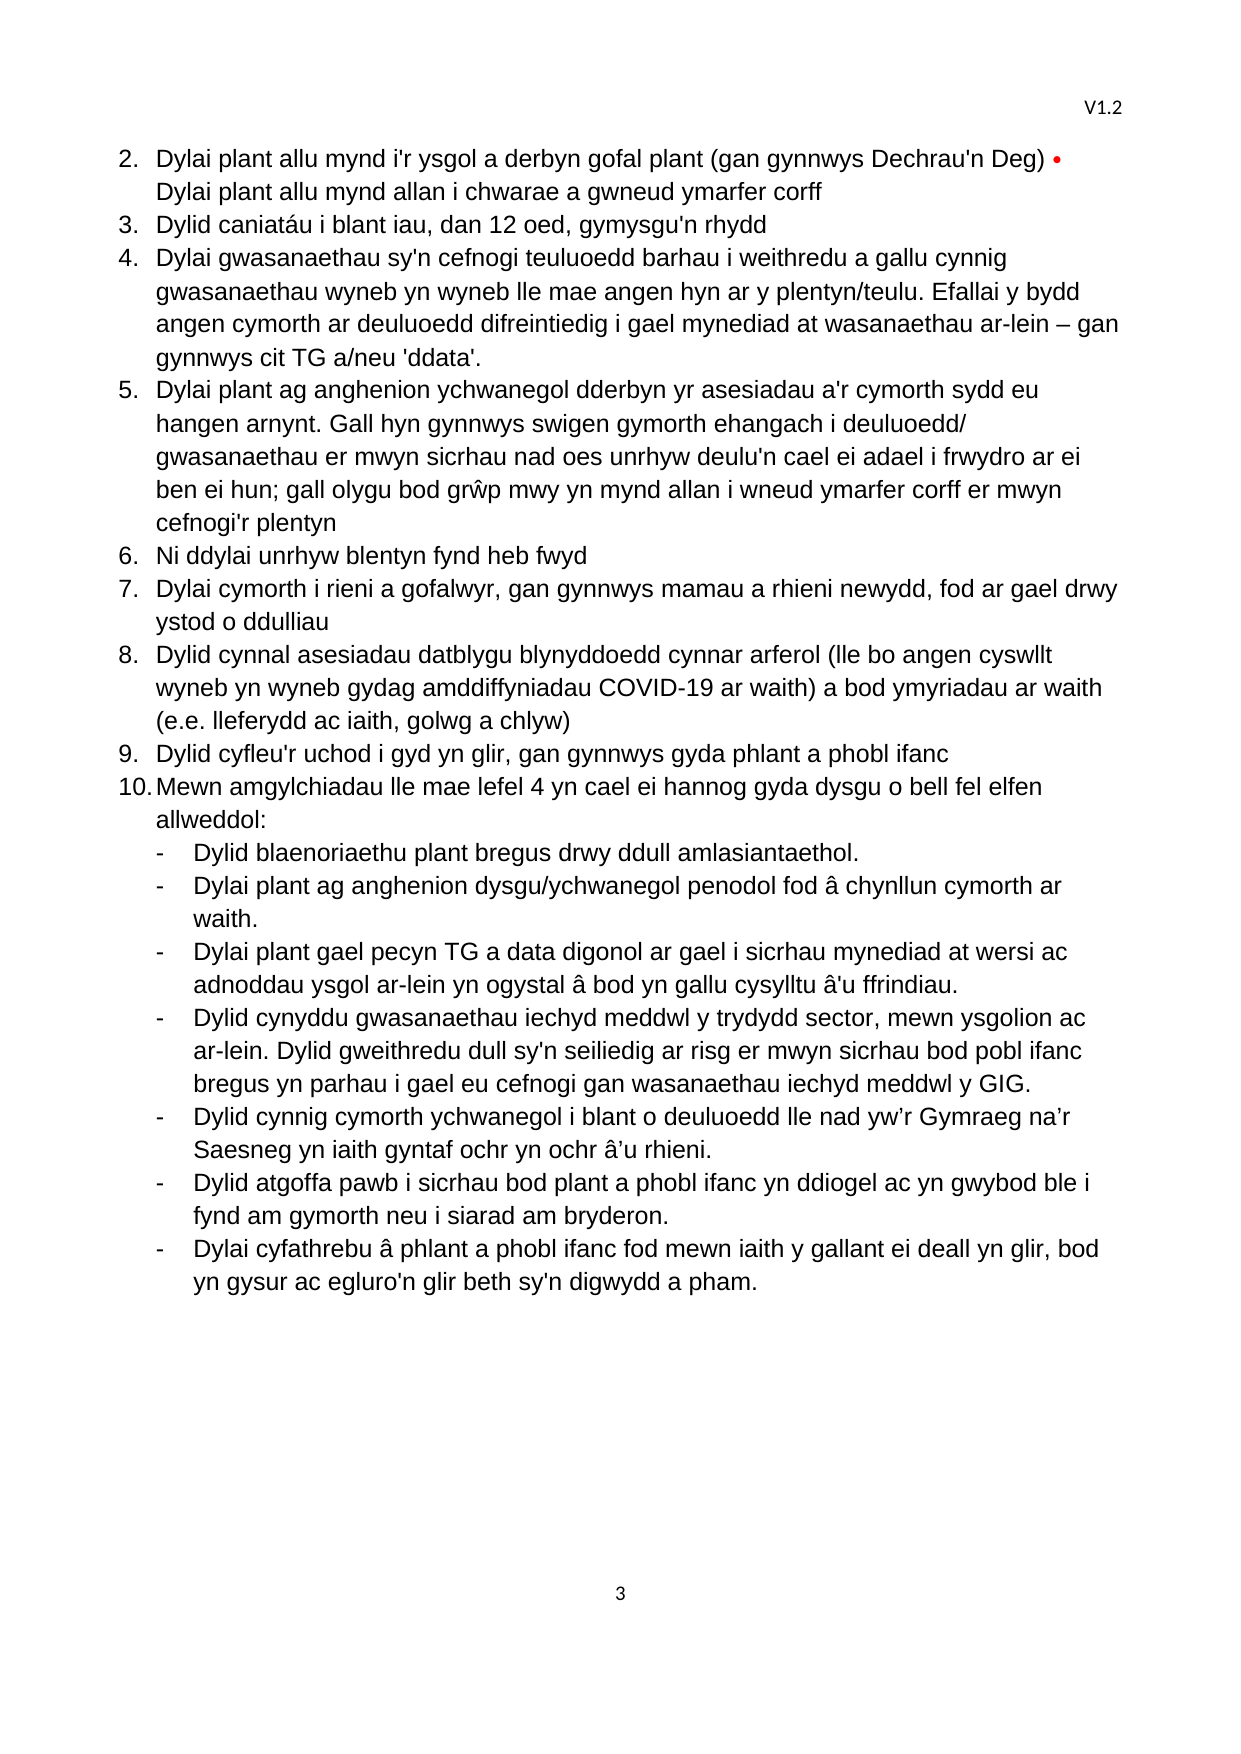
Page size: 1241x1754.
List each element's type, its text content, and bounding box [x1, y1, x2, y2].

list Dylai plant gael pecyn TG a data digonol ar gael i sicrhau mynediad at wersi ac adnoddau ysgol ar-lein yn ogystal â bod yn gallu cysylltu â'u ffrindiau. [156, 937, 1122, 999]
list Ni ddylai unrhyw blentyn fynd heb fwyd [118, 541, 1122, 569]
list Dylid atgoffa pawb i sicrhau bod plant a phobl ifanc yn ddiogel ac yn gwybod ble i fynd am gymorth neu i siarad am bryderon. [156, 1168, 1122, 1230]
list Dylid cyfleu'r uchod i gyd yn glir, gan gynnwys gyda phlant a phobl ifanc [118, 739, 1122, 767]
list Dylai plant ag anghenion ychwanegol dderbyn yr asesiadau a'r cymorth sydd eu hangen arnynt. Gall hyn gynnwys swigen gymorth ehangach i deuluoedd/ gwasanaethau er mwyn sicrhau nad oes unrhyw deulu'n cael ei adael i frwydro ar ei ben ei hun; gall olygu bod grŵp mwy yn mynd allan i wneud ymarfer corff er mwyn cefnogi'r plentyn [118, 376, 1122, 536]
list Mewn amgylchiadau lle mae lefel 4 yn cael ei hannog gyda dysgu o bell fel elfen allweddol: [118, 772, 1122, 833]
list Dylai plant allu mynd i'r ysgol a derbyn gofal plant (gan gynnwys Dechrau'n Deg) Dylai plant allu mynd allan i chwarae a gwneud ymarfer corff [118, 144, 1122, 206]
list Dylid caniatáu i blant iau, dan 12 oed, gymysgu'n rhydd [118, 210, 1122, 239]
list Dylai cyfathrebu â phlant a phobl ifanc fod mewn iaith y gallant ei deall yn glir, bod yn gysur ac egluro'n glir beth sy'n digwydd a pham. [156, 1234, 1122, 1296]
list Dylid blaenoriaethu plant bregus drwy ddull amlasiantaethol. [156, 838, 1122, 867]
list Dylid cynyddu gwasanaethau iechyd meddwl y trydydd sector, mewn ysgolion ac ar-lein. Dylid gweithredu dull sy'n seiliedig ar risg er mwyn sicrhau bod pobl ifanc bregus yn parhau i gael eu cefnogi gan wasanaethau iechyd meddwl y GIG. [156, 1003, 1122, 1098]
list Dylai plant ag anghenion dysgu/ychwanegol penodol fod â chynllun cymorth ar waith. [156, 871, 1122, 933]
list Dylai gwasanaethau sy'n cefnogi teuluoedd barhau i weithredu a gallu cynnig gwasanaethau wyneb yn wyneb lle mae angen hyn ar y plentyn/teulu. Efallai y bydd angen cymorth ar deuluoedd difreintiedig i gael mynediad at wasanaethau ar-lein – gan gynnwys cit TG a/neu 'ddata'. [118, 243, 1122, 371]
list Dylid cynnig cymorth ychwanegol i blant o deuluoedd lle nad yw’r Gymraeg na’r Saesneg yn iaith gyntaf ochr yn ochr â’u rhieni. [156, 1102, 1122, 1164]
list Dylid cynnal asesiadau datblygu blynyddoedd cynnar arferol (lle bo angen cyswllt wyneb yn wyneb gydag amddiffyniadau COVID-19 ar waith) a bod ymyriadau ar waith (e.e. lleferydd ac iaith, golwg a chlyw) [118, 640, 1122, 734]
list Dylai cymorth i rieni a gofalwyr, gan gynnwys mamau a rhieni newydd, fod ar gael drwy ystod o ddulliau [118, 574, 1122, 635]
